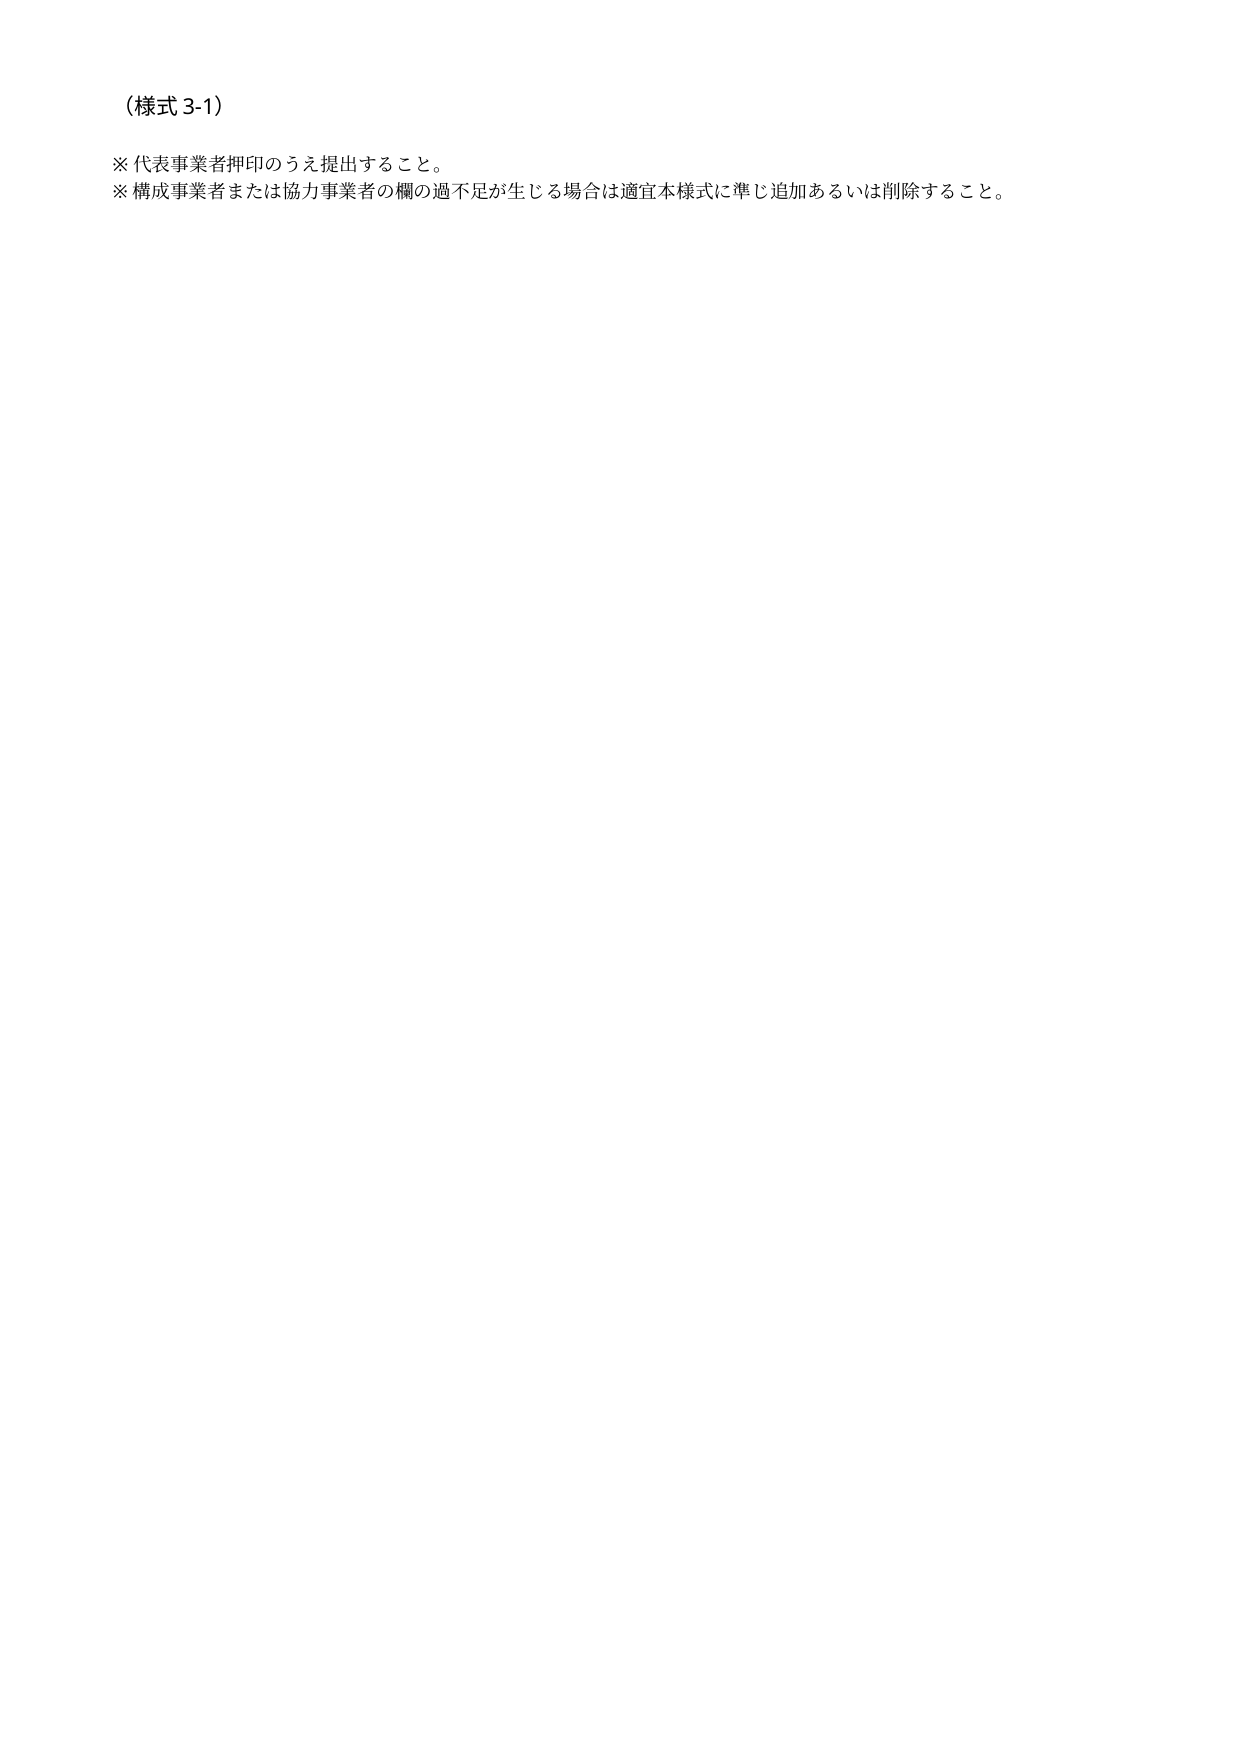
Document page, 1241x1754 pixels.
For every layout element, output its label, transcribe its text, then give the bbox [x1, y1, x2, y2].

list ※ 構成事業者または協力事業者の欄の過不足が生じる場合は適宜本様式に準じ追加あるいは削除すること。 [112, 177, 1128, 204]
text ※ 代表事業者押印のうえ提出すること。 [112, 150, 1128, 177]
